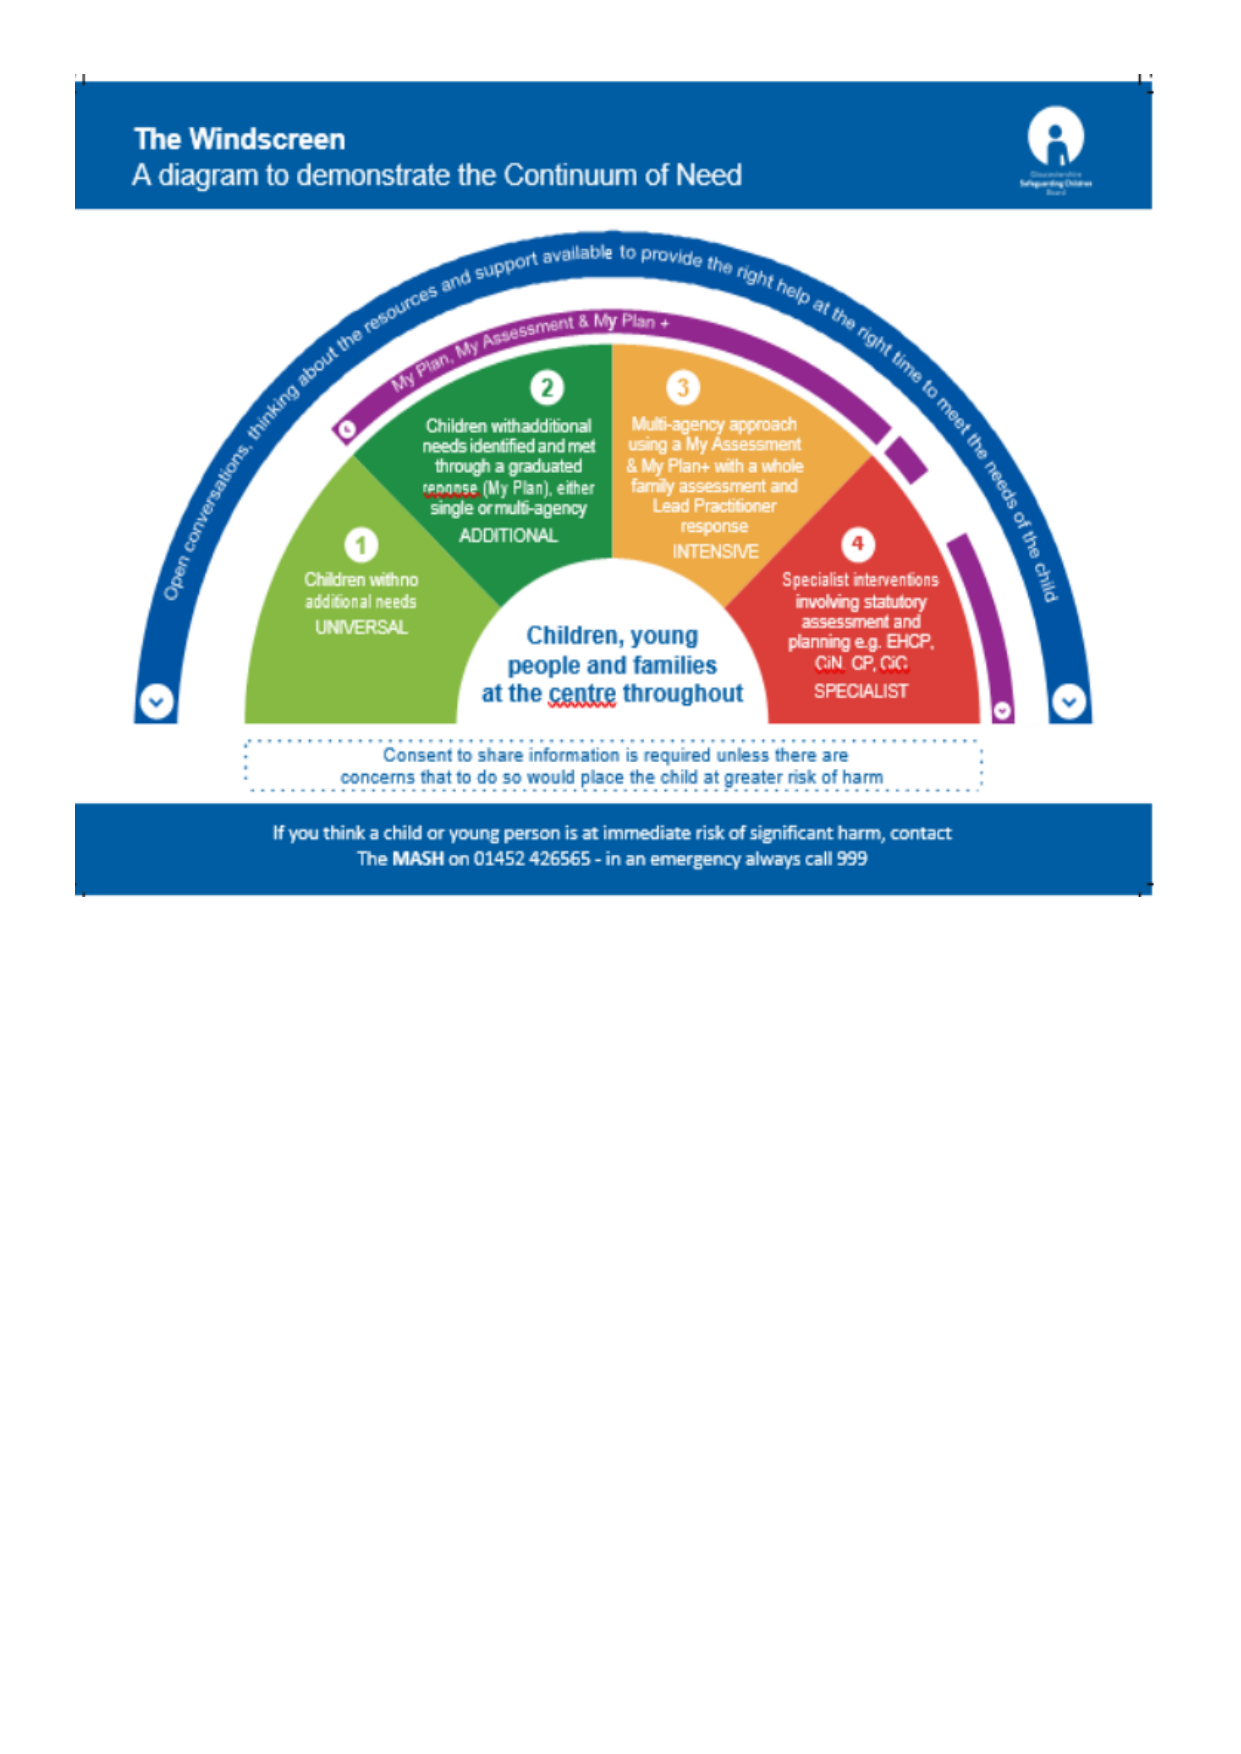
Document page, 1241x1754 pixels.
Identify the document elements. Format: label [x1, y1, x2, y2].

picture [75, 74, 1154, 897]
